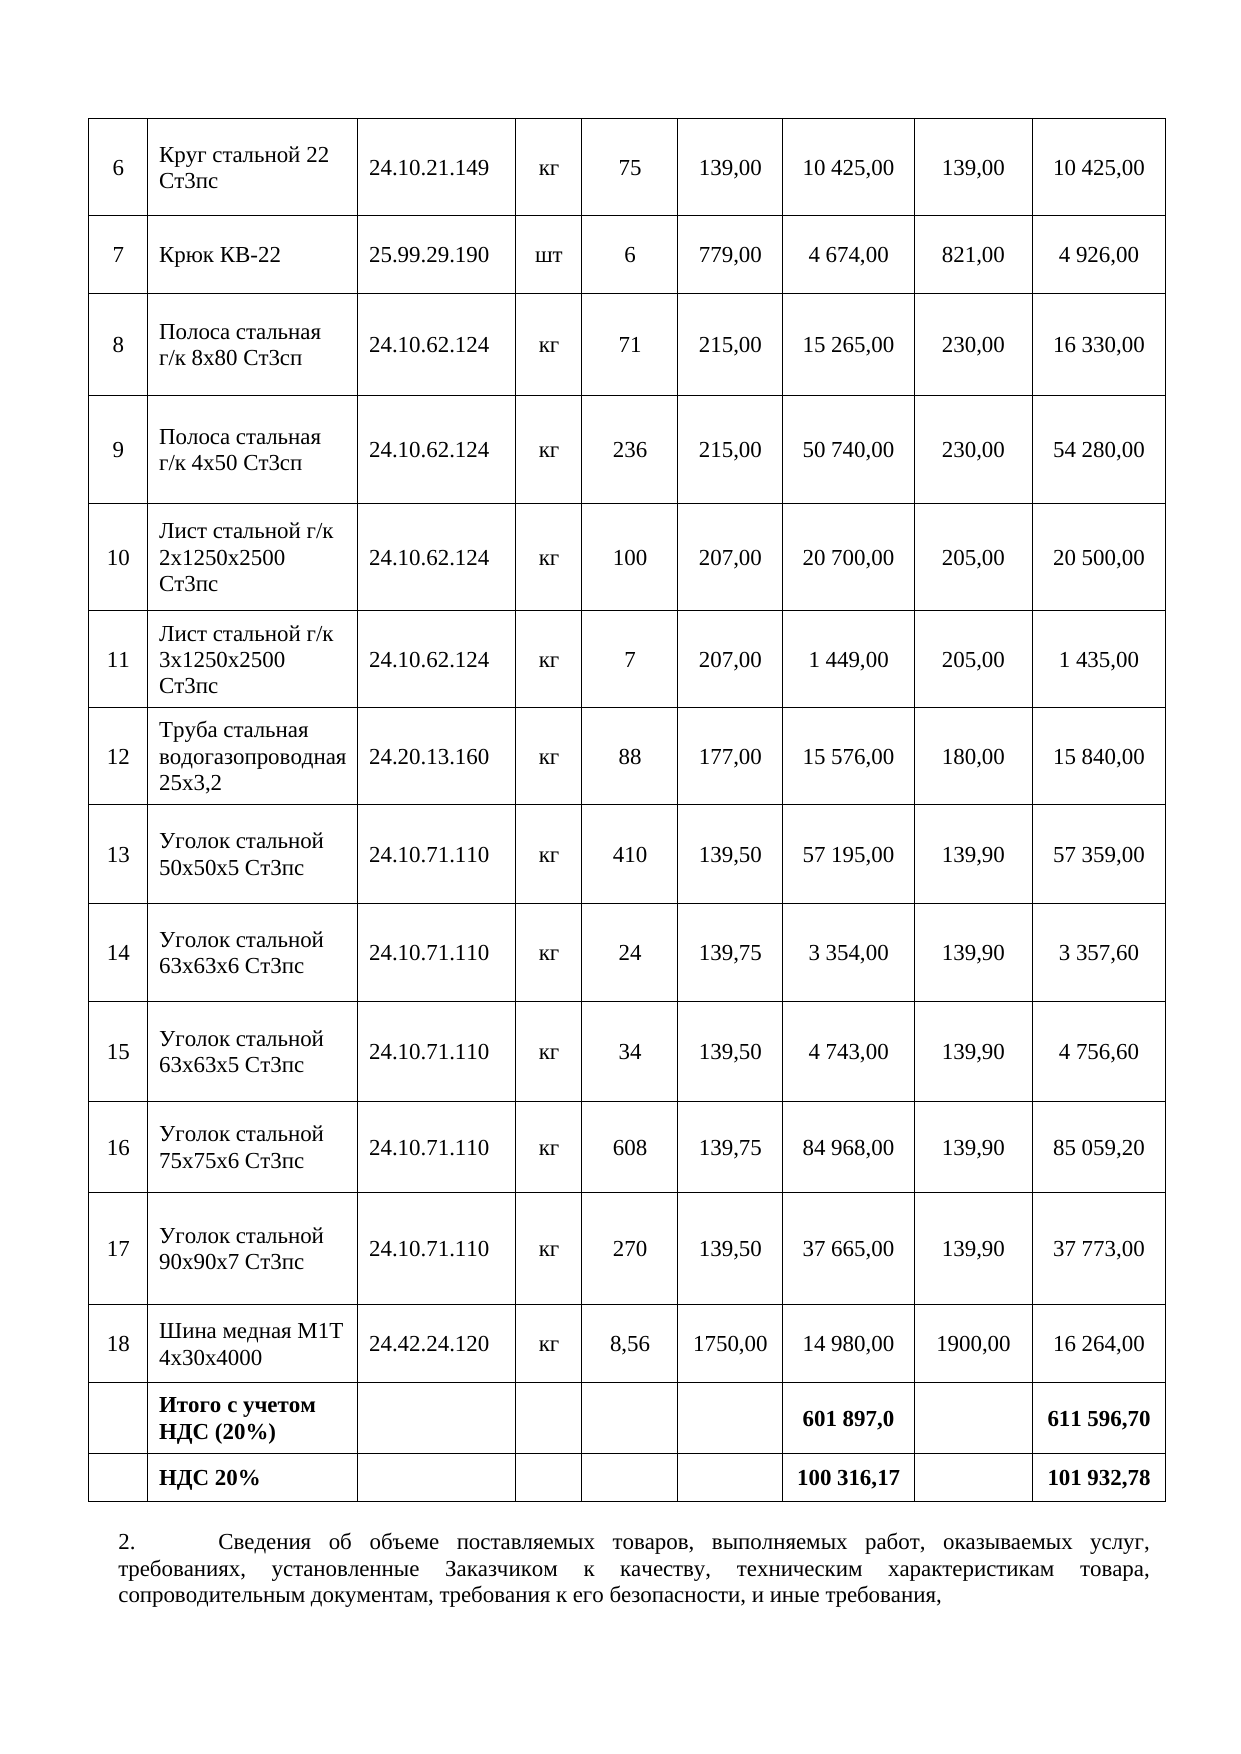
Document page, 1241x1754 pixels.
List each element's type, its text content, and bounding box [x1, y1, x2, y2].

table_cell шт [516, 216, 581, 293]
table_cell 779,00 [678, 216, 782, 293]
table_cell 24.42.24.120 [358, 1305, 515, 1382]
table_cell Полоса стальная г/к 8х80 Ст3сп [148, 294, 357, 395]
table_cell 50 740,00 [783, 396, 914, 502]
table_cell [89, 1454, 147, 1501]
table_cell 57 195,00 [783, 805, 914, 902]
table_cell кг [516, 119, 581, 215]
table_cell 37 665,00 [783, 1193, 914, 1304]
table_cell 608 [582, 1102, 677, 1192]
table_cell 139,75 [678, 904, 782, 1001]
table_cell 13 [89, 805, 147, 902]
table_cell 601 897,0 [783, 1383, 914, 1452]
table_cell 207,00 [678, 611, 782, 707]
table_cell 24.10.71.110 [358, 1193, 515, 1304]
table_cell 139,90 [915, 904, 1032, 1001]
table_cell 7 [89, 216, 147, 293]
table_cell [915, 1454, 1032, 1501]
table_cell 16 264,00 [1033, 1305, 1165, 1382]
table_cell кг [516, 1102, 581, 1192]
table_cell кг [516, 1193, 581, 1304]
table_cell 16 [89, 1102, 147, 1192]
table_cell Полоса стальная г/к 4х50 Ст3сп [148, 396, 357, 502]
table_cell 20 500,00 [1033, 504, 1165, 610]
table_cell 11 [89, 611, 147, 707]
table_cell 101 932,78 [1033, 1454, 1165, 1501]
table_cell [89, 1383, 147, 1452]
table_cell [678, 1454, 782, 1501]
table_cell 75 [582, 119, 677, 215]
table_cell 3 354,00 [783, 904, 914, 1001]
table_cell Лист стальной г/к 2х1250х2500 Ст3пс [148, 504, 357, 610]
table_cell 100 316,17 [783, 1454, 914, 1501]
table_cell 12 [89, 708, 147, 804]
table_cell 1750,00 [678, 1305, 782, 1382]
table_cell 1 435,00 [1033, 611, 1165, 707]
table_cell [516, 1383, 581, 1452]
table_cell 24.10.71.110 [358, 904, 515, 1001]
table_cell 24.10.71.110 [358, 805, 515, 902]
table_cell [358, 1454, 515, 1501]
table_cell 139,90 [915, 805, 1032, 902]
table_cell [358, 1383, 515, 1452]
table_cell 18 [89, 1305, 147, 1382]
table_cell 205,00 [915, 611, 1032, 707]
table_cell кг [516, 1002, 581, 1101]
table_cell кг [516, 396, 581, 502]
table_cell 24.10.62.124 [358, 396, 515, 502]
table_cell 100 [582, 504, 677, 610]
table_cell 4 756,60 [1033, 1002, 1165, 1101]
table_cell 177,00 [678, 708, 782, 804]
table_cell 139,90 [915, 1102, 1032, 1192]
table_cell 14 980,00 [783, 1305, 914, 1382]
table_cell 15 840,00 [1033, 708, 1165, 804]
table_cell Уголок стальной 75х75х6 Ст3пс [148, 1102, 357, 1192]
table_cell Уголок стальной 63х63х6 Ст3пс [148, 904, 357, 1001]
table_cell 139,50 [678, 1002, 782, 1101]
table_cell [582, 1454, 677, 1501]
table_cell 17 [89, 1193, 147, 1304]
table_cell 215,00 [678, 396, 782, 502]
table_cell 410 [582, 805, 677, 902]
table_cell 180,00 [915, 708, 1032, 804]
table_cell 24.10.21.149 [358, 119, 515, 215]
table_cell 84 968,00 [783, 1102, 914, 1192]
table_cell 230,00 [915, 396, 1032, 502]
table_cell 10 [89, 504, 147, 610]
table_cell 215,00 [678, 294, 782, 395]
table_cell [516, 1454, 581, 1501]
table_cell Уголок стальной 90х90х7 Ст3пс [148, 1193, 357, 1304]
table_cell 6 [582, 216, 677, 293]
table_cell [678, 1383, 782, 1452]
list Сведения об объеме поставляемых товаров, выполняемых работ, оказываемых услуг, требованиях, установленные Заказчиком к качеству, техническим характеристикам товара, сопроводительным документам, требования к его безопасности, и иные требования, [118, 1528, 1152, 1607]
table_cell 139,90 [915, 1002, 1032, 1101]
table_cell 10 425,00 [783, 119, 914, 215]
table_cell 8,56 [582, 1305, 677, 1382]
table_cell Уголок стальной 63х63х5 Ст3пс [148, 1002, 357, 1101]
table_cell Итого с учетом НДС (20%) [148, 1383, 357, 1452]
table_cell 54 280,00 [1033, 396, 1165, 502]
table_cell 205,00 [915, 504, 1032, 610]
table_cell 4 926,00 [1033, 216, 1165, 293]
table_cell 25.99.29.190 [358, 216, 515, 293]
table_cell 139,75 [678, 1102, 782, 1192]
table_cell 34 [582, 1002, 677, 1101]
table_cell кг [516, 904, 581, 1001]
table_cell 15 576,00 [783, 708, 914, 804]
table_cell Круг стальной 22 Ст3пс [148, 119, 357, 215]
table_cell Крюк КВ-22 [148, 216, 357, 293]
table_cell Уголок стальной 50х50х5 Ст3пс [148, 805, 357, 902]
table_cell 4 674,00 [783, 216, 914, 293]
table_cell 821,00 [915, 216, 1032, 293]
table_cell 85 059,20 [1033, 1102, 1165, 1192]
table_cell [582, 1383, 677, 1452]
table_cell 236 [582, 396, 677, 502]
table_cell 6 [89, 119, 147, 215]
table_cell кг [516, 611, 581, 707]
table_cell 10 425,00 [1033, 119, 1165, 215]
table_cell 139,00 [915, 119, 1032, 215]
table_cell 15 [89, 1002, 147, 1101]
table_cell Лист стальной г/к 3х1250х2500 Ст3пс [148, 611, 357, 707]
table_cell 230,00 [915, 294, 1032, 395]
table_cell 24.10.71.110 [358, 1002, 515, 1101]
table_cell 4 743,00 [783, 1002, 914, 1101]
table_cell 24.10.62.124 [358, 504, 515, 610]
table_cell 139,90 [915, 1193, 1032, 1304]
table_cell 7 [582, 611, 677, 707]
table_cell Шина медная М1Т 4х30х4000 [148, 1305, 357, 1382]
table_cell 9 [89, 396, 147, 502]
table_cell кг [516, 1305, 581, 1382]
table_cell 14 [89, 904, 147, 1001]
table_cell [915, 1383, 1032, 1452]
table_cell кг [516, 805, 581, 902]
table_cell 139,50 [678, 1193, 782, 1304]
table_cell 24.10.71.110 [358, 1102, 515, 1192]
table_cell кг [516, 294, 581, 395]
table_cell кг [516, 708, 581, 804]
table_cell 139,50 [678, 805, 782, 902]
table_cell 57 359,00 [1033, 805, 1165, 902]
table_cell 24.10.62.124 [358, 611, 515, 707]
table_cell 24 [582, 904, 677, 1001]
table_cell Труба стальная водогазопроводная 25х3,2 [148, 708, 357, 804]
table_cell 24.20.13.160 [358, 708, 515, 804]
table_cell 3 357,60 [1033, 904, 1165, 1001]
table_cell 37 773,00 [1033, 1193, 1165, 1304]
table_cell 88 [582, 708, 677, 804]
table_cell 15 265,00 [783, 294, 914, 395]
table_cell 1900,00 [915, 1305, 1032, 1382]
table_cell 71 [582, 294, 677, 395]
table_cell 207,00 [678, 504, 782, 610]
table_cell 139,00 [678, 119, 782, 215]
table_cell 24.10.62.124 [358, 294, 515, 395]
table_cell 8 [89, 294, 147, 395]
table_cell НДС 20% [148, 1454, 357, 1501]
table_cell 20 700,00 [783, 504, 914, 610]
table_cell 16 330,00 [1033, 294, 1165, 395]
table_cell 611 596,70 [1033, 1383, 1165, 1452]
table_cell 270 [582, 1193, 677, 1304]
table_cell 1 449,00 [783, 611, 914, 707]
table_cell кг [516, 504, 581, 610]
